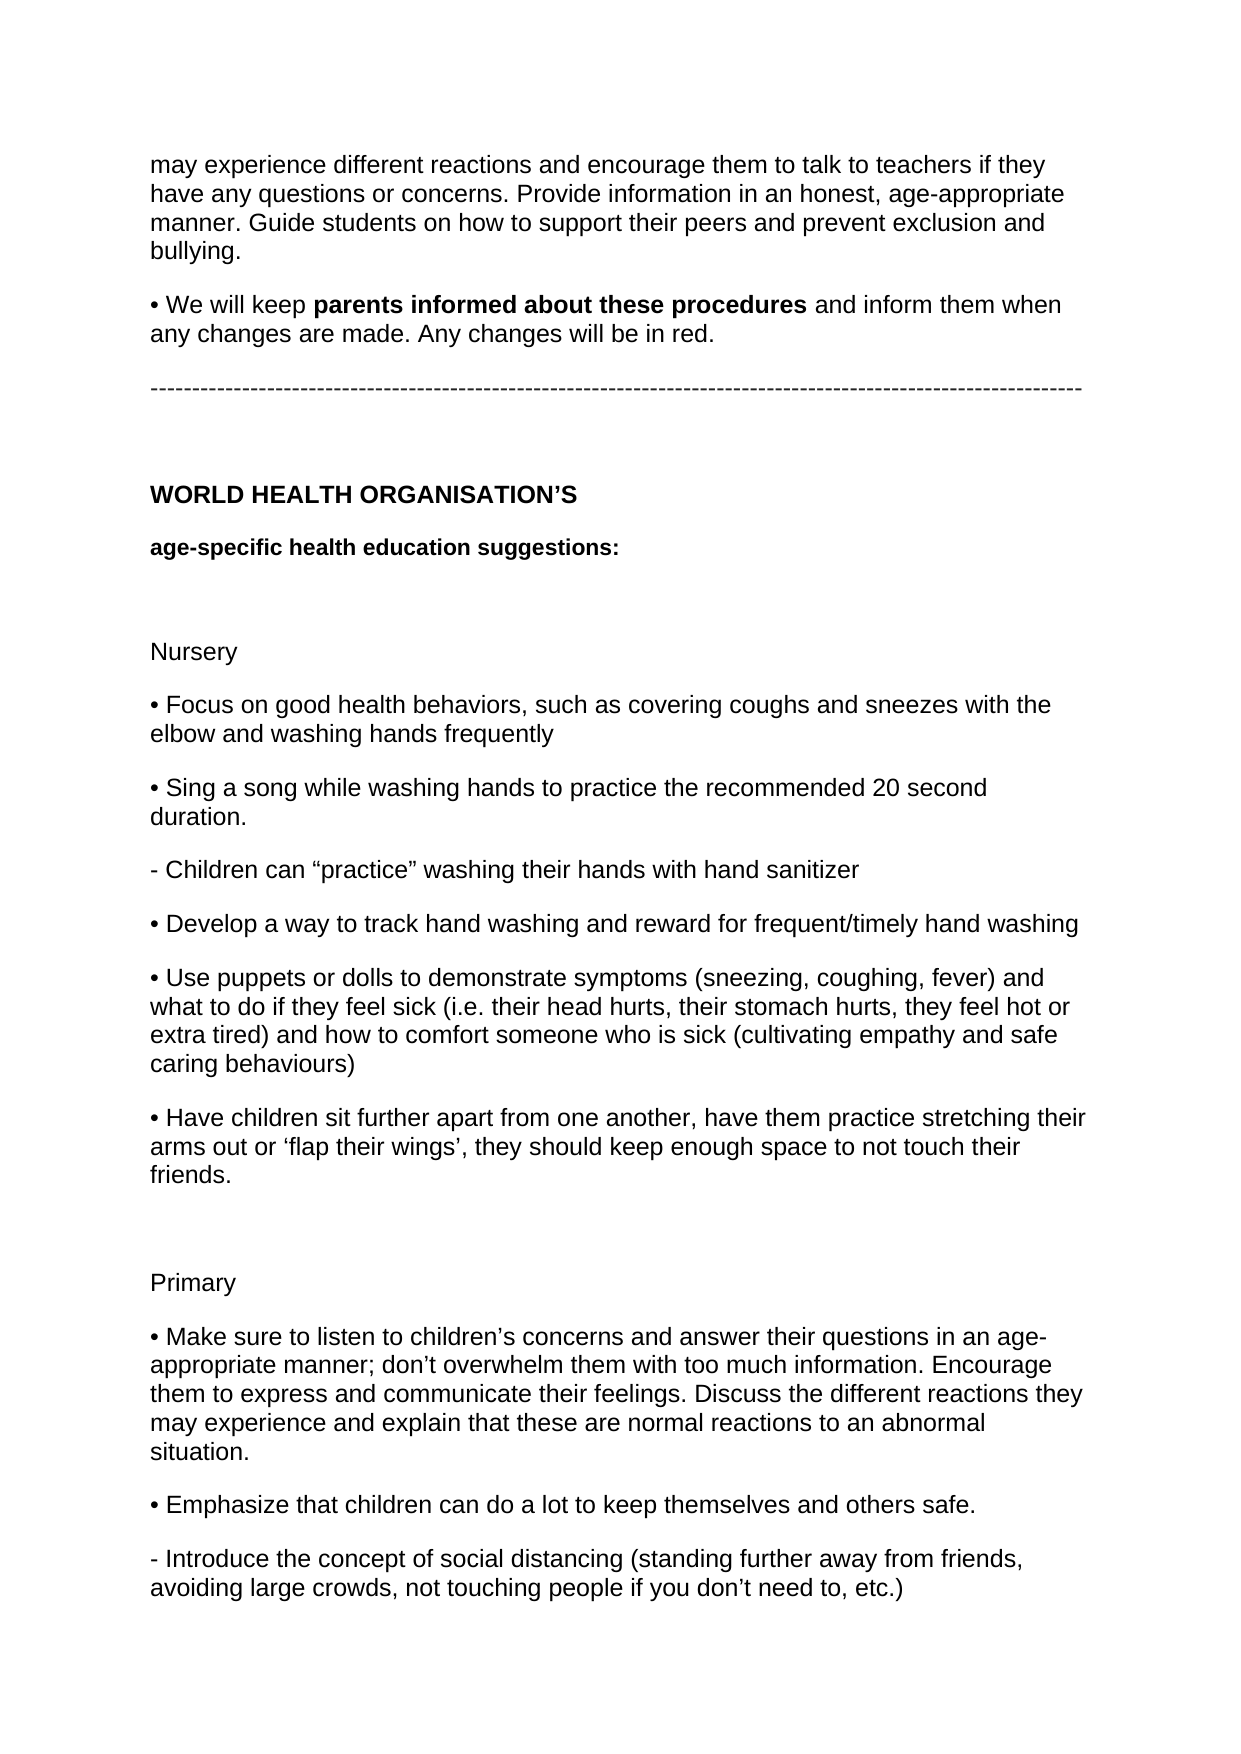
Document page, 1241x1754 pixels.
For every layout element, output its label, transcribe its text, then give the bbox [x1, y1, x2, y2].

text • Make sure to listen to children’s concerns and answer their questions in an age-appropriate manner; don’t overwhelm them with too much information. Encourage them to express and communicate their feelings. Discuss the different reactions they may experience and explain that these are normal reactions to an abnormal situation. [150, 1321, 1090, 1465]
text WORLD HEALTH ORGANISATION’S [150, 480, 1090, 509]
text - Introduce the concept of social distancing (standing further away from friends, avoiding large crowds, not touching people if you don’t need to, etc.) [150, 1544, 1090, 1601]
text • Focus on good health behaviors, such as covering coughs and sneezes with the elbow and washing hands frequently [150, 690, 1090, 748]
text • Use puppets or dolls to demonstrate symptoms (sneezing, coughing, fever) and what to do if they feel sick (i.e. their head hurts, their stomach hurts, they feel hot or extra tired) and how to comfort someone who is sick (cultivating empathy and safe caring behaviours) [150, 963, 1090, 1078]
text - Children can “practice” washing their hands with hand sanitizer [150, 855, 1090, 884]
text ---------------------------------------------------------------------------------------------------------------- [150, 372, 1090, 401]
text Nursery [150, 636, 1090, 665]
text • Sing a song while washing hands to practice the recommended 20 second duration. [150, 773, 1090, 830]
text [150, 150, 1090, 265]
text Primary [150, 1268, 1090, 1296]
text • We will keep parents informed about these procedures and inform them when any changes are made. Any changes will be in red. [150, 290, 1090, 347]
text age-specific health education suggestions: [150, 534, 1090, 560]
text • Emphasize that children can do a lot to keep themselves and others safe. [150, 1490, 1090, 1519]
text • Develop a way to track hand washing and reward for frequent/timely hand washing [150, 909, 1090, 938]
text • Have children sit further apart from one another, have them practice stretching their arms out or ‘flap their wings’, they should keep enough space to not touch their friends. [150, 1103, 1090, 1189]
